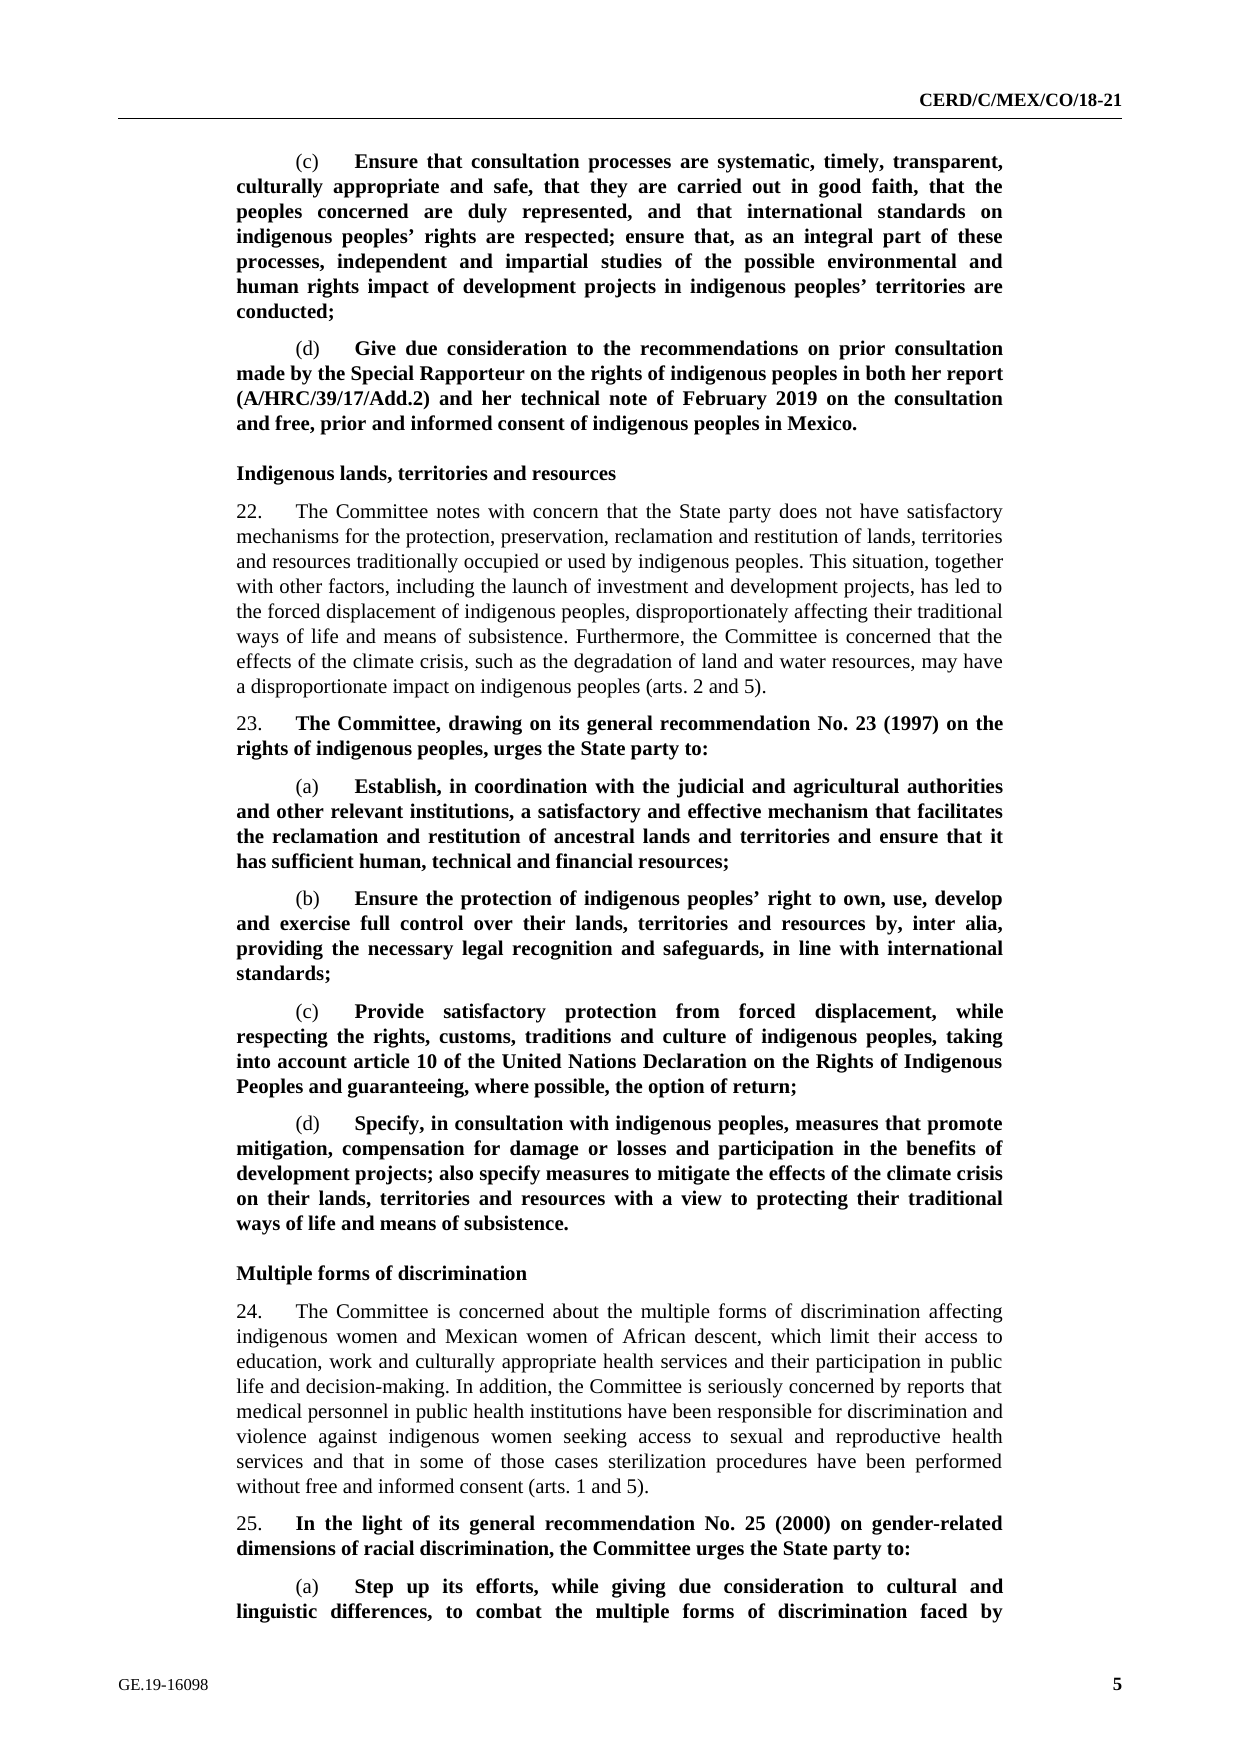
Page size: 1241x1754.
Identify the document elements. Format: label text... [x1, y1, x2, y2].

text (a) Establish, in coordination with the judicial and agricultural authorities and other relevant institutions, a satisfactory and effective mechanism that facilitates the reclamation and restitution of ancestral lands and territories and ensure that it has sufficient human, technical and financial resources; [236, 773, 1004, 873]
text 23. The Committee, drawing on its general recommendation No. 23 (1997) on the rights of indigenous peoples, urges the State party to: [236, 710, 1004, 760]
text (c) Ensure that consultation processes are systematic, timely, transparent, culturally appropriate and safe, that they are carried out in good faith, that the peoples concerned are duly represented, and that international standards on indigenous peoples’ rights are respected; ensure that, as an integral part of these processes, independent and impartial studies of the possible environmental and human rights impact of development projects in indigenous peoples’ territories are conducted; [236, 148, 1004, 323]
text 24. The Committee is concerned about the multiple forms of discrimination affecting indigenous women and Mexican women of African descent, which limit their access to education, work and culturally appropriate health services and their participation in public life and decision-making. In addition, the Committee is seriously concerned by reports that medical personnel in public health institutions have been responsible for discrimination and violence against indigenous women seeking access to sexual and reproductive health services and that in some of those cases sterilization procedures have been performed without free and informed consent (arts. 1 and 5). [236, 1298, 1004, 1498]
text Indigenous lands, territories and resources [118, 460, 1004, 485]
text (d) Give due consideration to the recommendations on prior consultation made by the Special Rapporteur on the rights of indigenous peoples in both her report (A/HRC/39/17/Add.2) and her technical note of February 2019 on the consultation and free, prior and informed consent of indigenous peoples in Mexico. [236, 335, 1004, 435]
text (c) Provide satisfactory protection from forced displacement, while respecting the rights, customs, traditions and culture of indigenous peoples, taking into account article 10 of the United Nations Declaration on the Rights of Indigenous Peoples and guaranteeing, where possible, the option of return; [236, 998, 1004, 1098]
text 22. The Committee notes with concern that the State party does not have satisfactory mechanisms for the protection, preservation, reclamation and restitution of lands, territories and resources traditionally occupied or used by indigenous peoples. This situation, together with other factors, including the launch of investment and development projects, has led to the forced displacement of indigenous peoples, disproportionately affecting their traditional ways of life and means of subsistence. Furthermore, the Committee is concerned that the effects of the climate crisis, such as the degradation of land and water resources, may have a disproportionate impact on indigenous peoples (arts. 2 and 5). [236, 498, 1004, 698]
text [236, 1573, 1004, 1623]
text 25. In the light of its general recommendation No. 25 (2000) on gender-related dimensions of racial discrimination, the Committee urges the State party to: [236, 1510, 1004, 1560]
text (b) Ensure the protection of indigenous peoples’ right to own, use, develop and exercise full control over their lands, territories and resources by, inter alia, providing the necessary legal recognition and safeguards, in line with international standards; [236, 885, 1004, 985]
text Multiple forms of discrimination [118, 1260, 1004, 1285]
text (d) Specify, in consultation with indigenous peoples, measures that promote mitigation, compensation for damage or losses and participation in the benefits of development projects; also specify measures to mitigate the effects of the climate crisis on their lands, territories and resources with a view to protecting their traditional ways of life and means of subsistence. [236, 1110, 1004, 1235]
